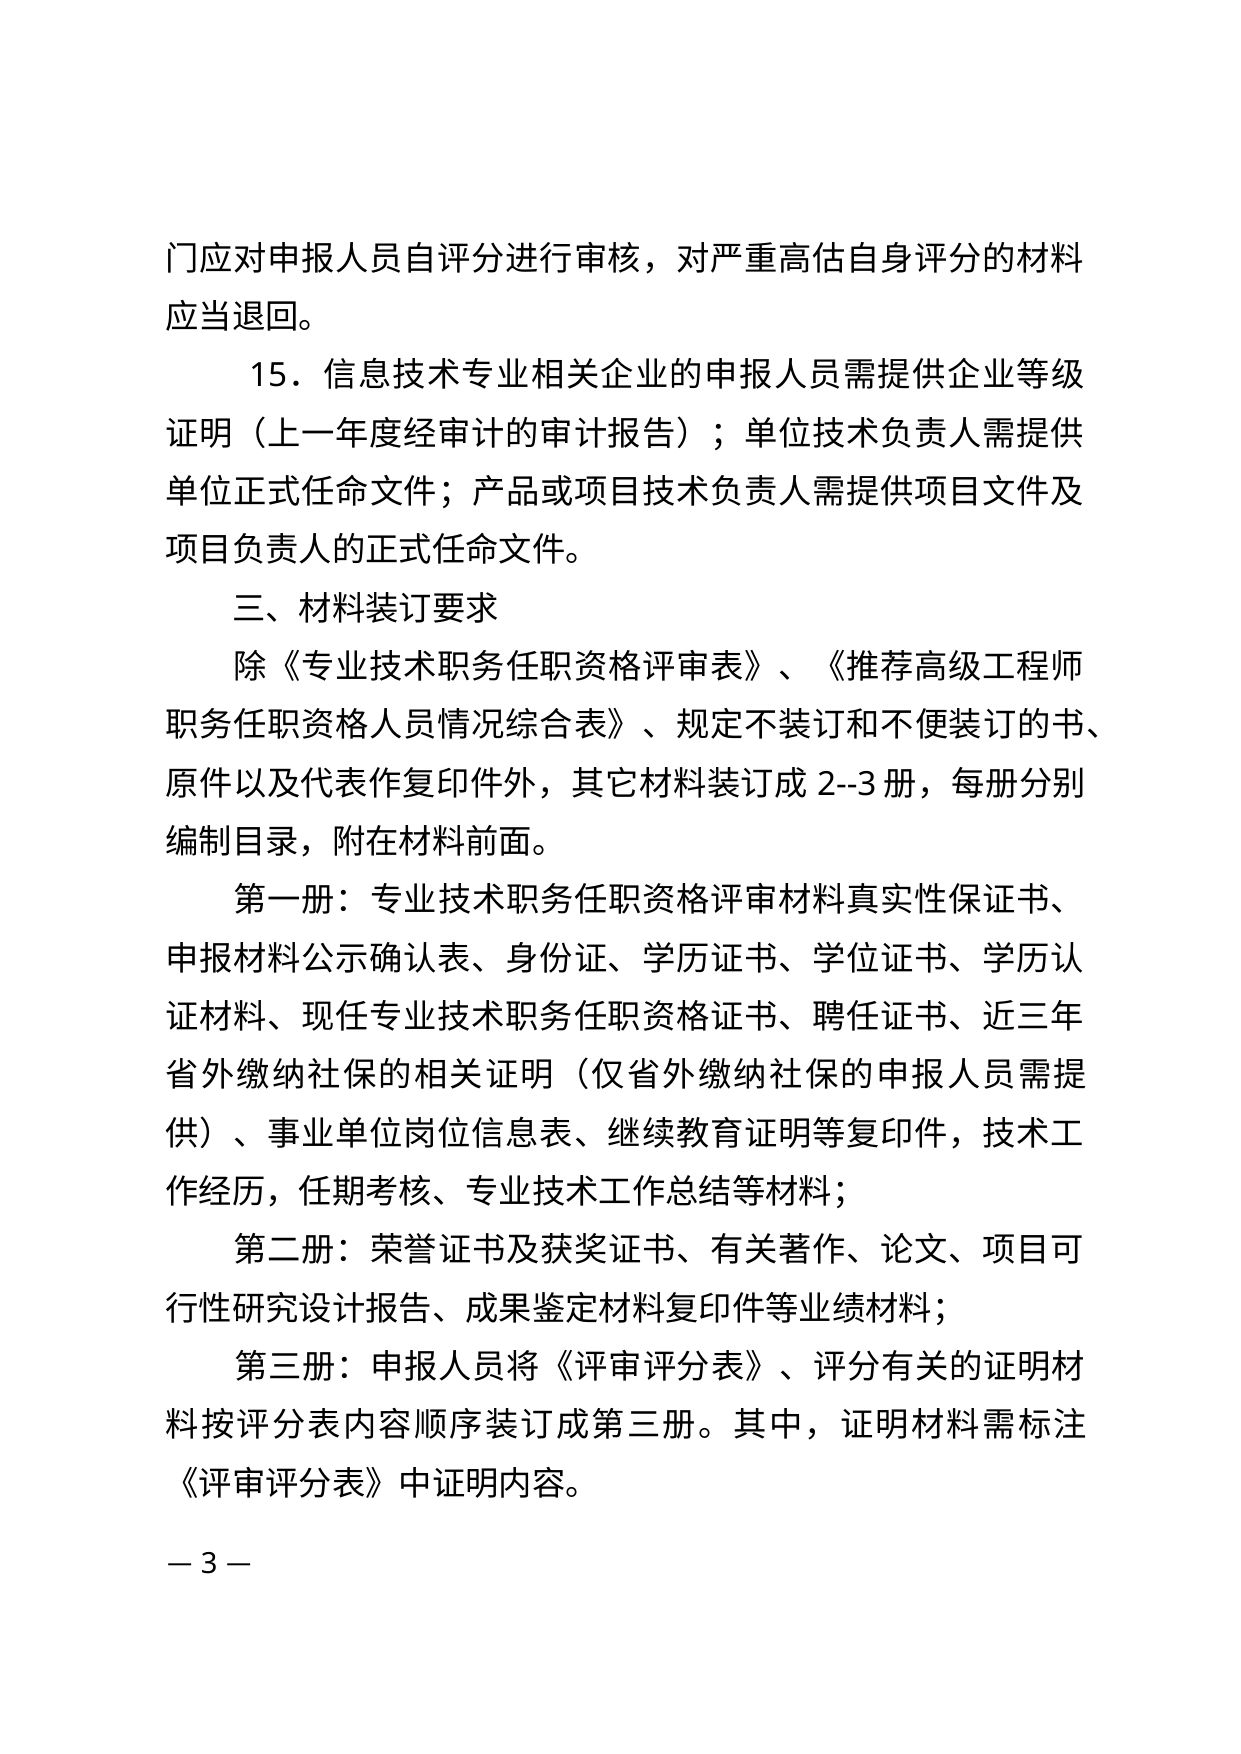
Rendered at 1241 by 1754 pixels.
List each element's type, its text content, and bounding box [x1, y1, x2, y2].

text 除《专业技术职务任职资格评审表》、《推荐高级工程师职务任职资格人员情况综合表》、规定不装订和不便装订的书、原件以及代表作复印件外，其它材料装订成2--3册，每册分别编制目录，附在材料前面。 [165, 632, 1087, 865]
text 第三册：申报人员将《评审评分表》、评分有关的证明材料按评分表内容顺序装订成第三册。其中，证明材料需标注《评审评分表》中证明内容。 [165, 1332, 1087, 1507]
text 第一册：专业技术职务任职资格评审材料真实性保证书、申报材料公示确认表、身份证、学历证书、学位证书、学历认证材料、现任专业技术职务任职资格证书、聘任证书、近三年省外缴纳社保的相关证明（仅省外缴纳社保的申报人员需提供）、事业单位岗位信息表、继续教育证明等复印件，技术工作经历，任期考核、专业技术工作总结等材料； [165, 865, 1087, 1215]
text 第二册：荣誉证书及获奖证书、有关著作、论文、项目可行性研究设计报告、成果鉴定材料复印件等业绩材料； [165, 1215, 1087, 1332]
text 15．信息技术专业相关企业的申报人员需提供企业等级证明（上一年度经审计的审计报告）；单位技术负责人需提供单位正式任命文件；产品或项目技术负责人需提供项目文件及项目负责人的正式任命文件。 [165, 340, 1087, 573]
text 三、材料装订要求 [165, 573, 1087, 632]
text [165, 223, 1087, 340]
